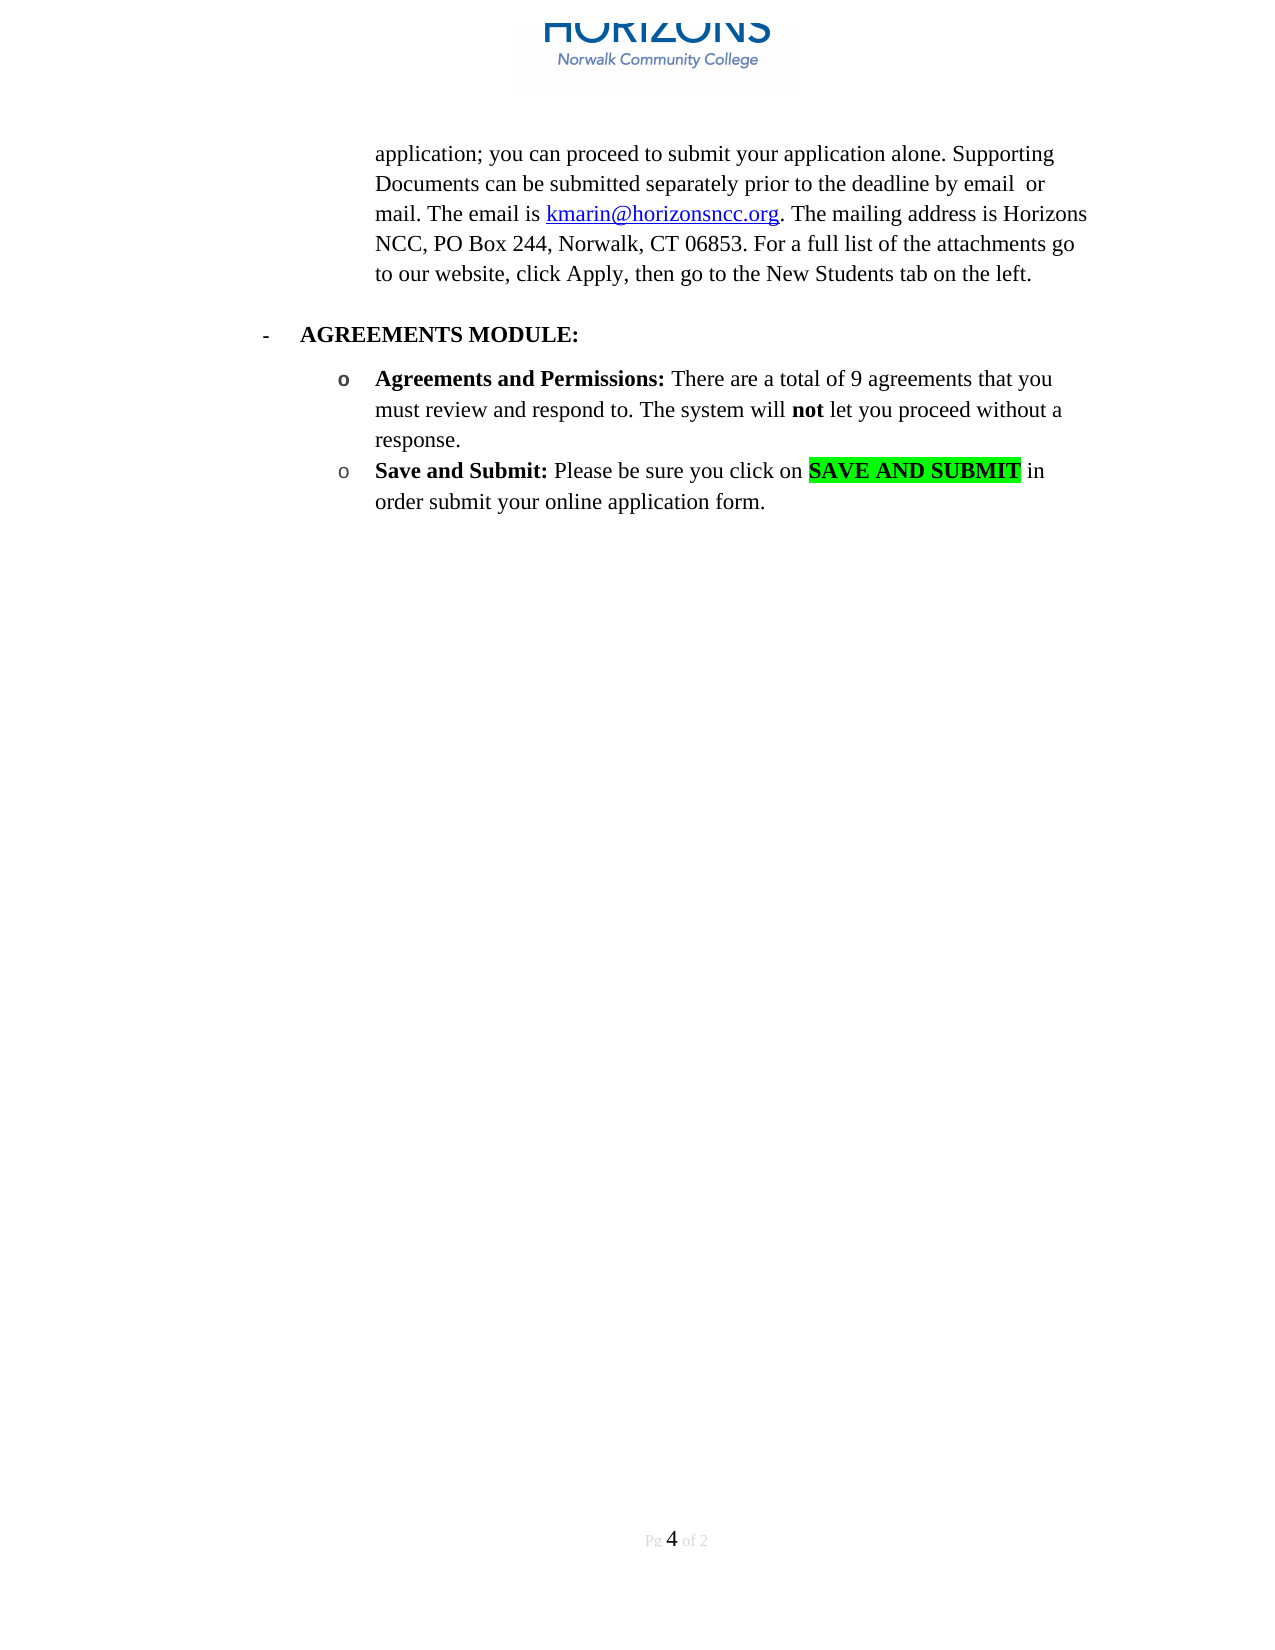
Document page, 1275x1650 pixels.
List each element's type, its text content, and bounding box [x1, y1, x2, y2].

picture [516, 23, 799, 99]
list Save and Submit: Please be sure you click on SAVE AND SUBMIT in order submit your online application form. [337, 457, 1083, 514]
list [337, 139, 1090, 287]
list Agreements and Permissions: There are a total of 9 agreements that you must review and respond to. The system will not let you proceed without a response. [337, 365, 1090, 453]
list AGREEMENTS MODULE: [262, 321, 1090, 347]
